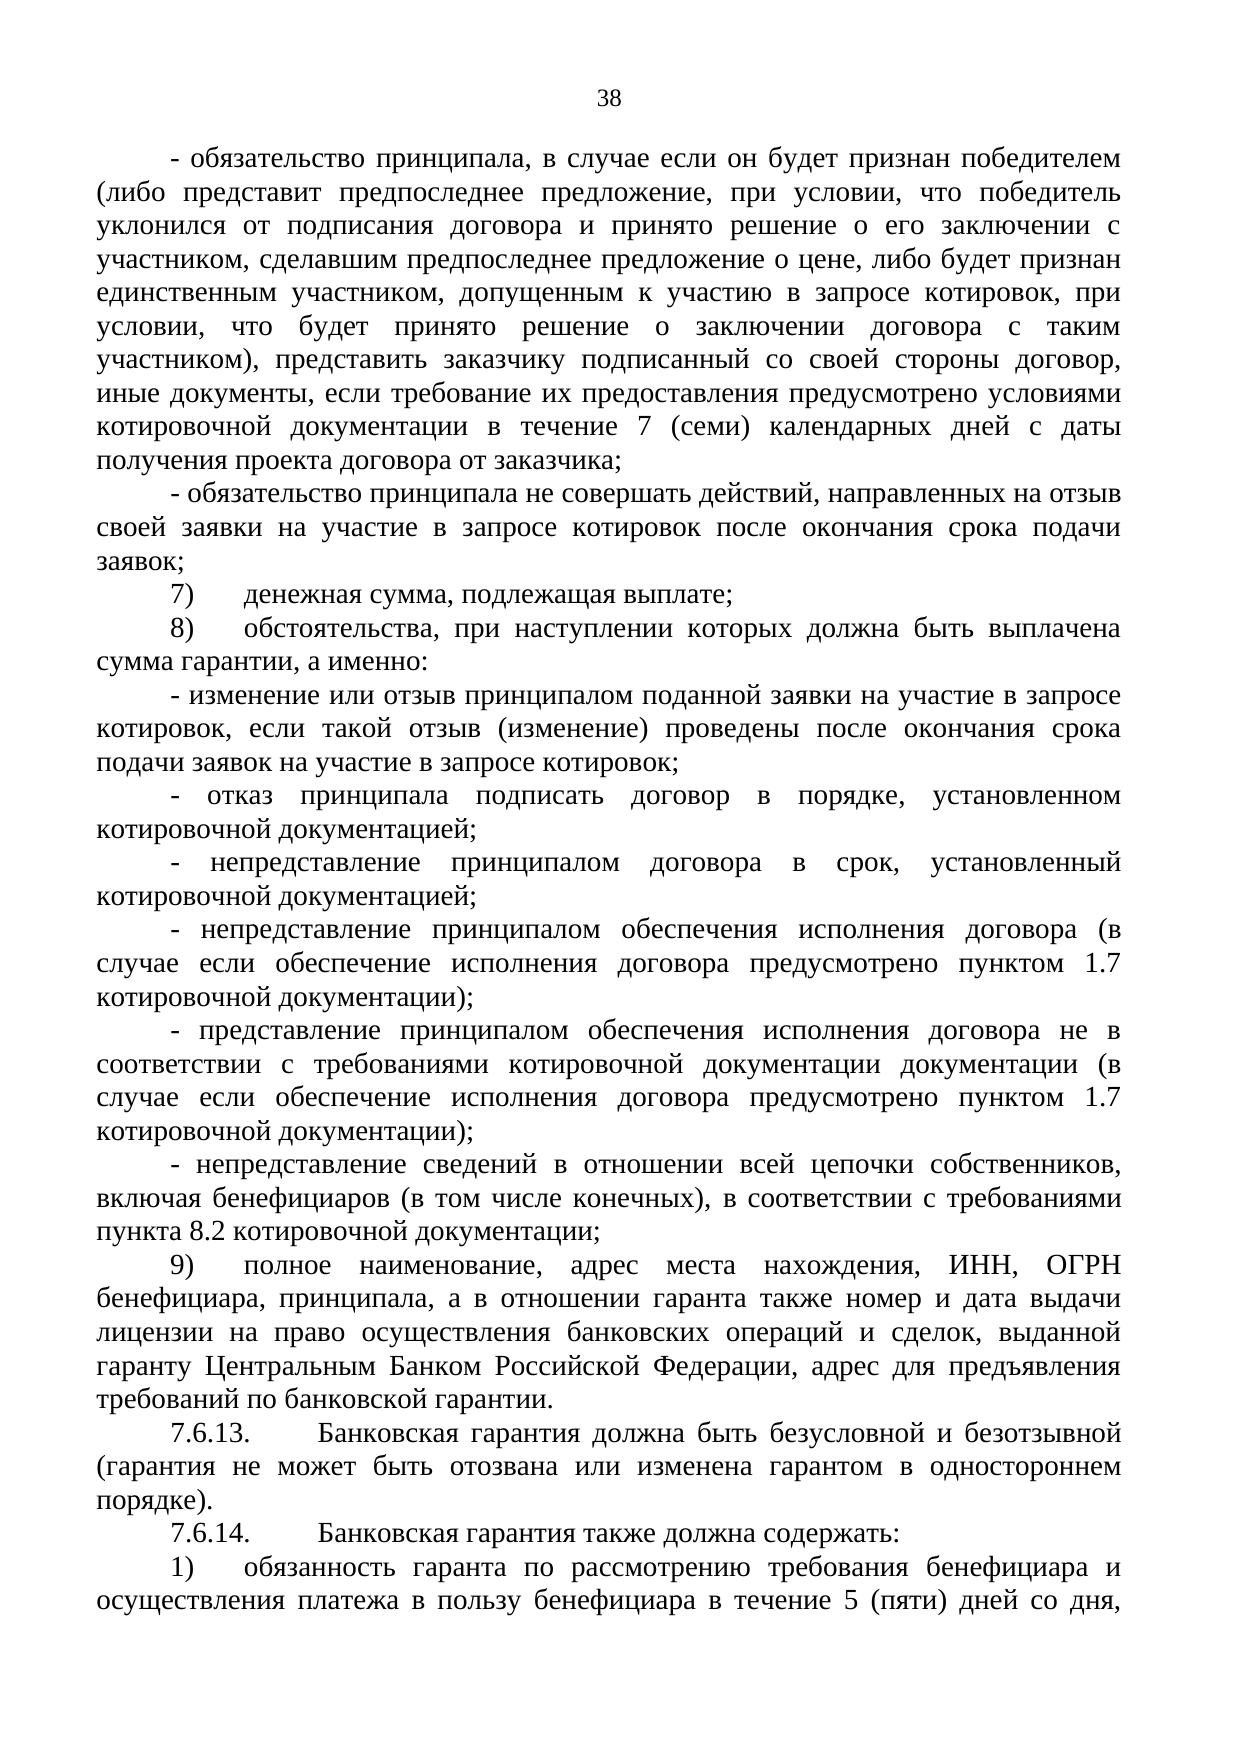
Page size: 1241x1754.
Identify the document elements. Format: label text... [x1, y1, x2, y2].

text - отказ принципала подписать договор в порядке, установленном котировочной документацией; [96, 777, 1122, 844]
text - изменение или отзыв принципалом поданной заявки на участие в запросе котировок, если такой отзыв (изменение) проведены после окончания срока подачи заявок на участие в запросе котировок; [96, 677, 1122, 777]
list денежная сумма, подлежащая выплате; [96, 576, 1122, 610]
list полное наименование, адрес места нахождения, ИНН, ОГРН бенефициара, принципала, а в отношении гаранта также номер и дата выдачи лицензии на право осуществления банковских операций и сделок, выданной гаранту Центральным Банком Российской Федерации, адрес для предъявления требований по банковской гарантии. [96, 1247, 1122, 1415]
text - представление принципалом обеспечения исполнения договора не в соответствии с требованиями котировочной документации документации (в случае если обеспечение исполнения договора предусмотрено пунктом 1.7 котировочной документации); [96, 1012, 1122, 1146]
text - обязательство принципала, в случае если он будет признан победителем (либо представит предпоследнее предложение, при условии, что победитель уклонился от подписания договора и принято решение о его заключении с участником, сделавшим предпоследнее предложение о цене, либо будет признан единственным участником, допущенным к участию в запросе котировок, при условии, что будет принято решение о заключении договора с таким участником), представить заказчику подписанный со своей стороны договор, иные документы, если требование их предоставления предусмотрено условиями котировочной документации в течение 7 (семи) календарных дней с даты получения проекта договора от заказчика; [96, 140, 1122, 476]
list Банковская гарантия также должна содержать: [96, 1515, 1122, 1549]
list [96, 1549, 1122, 1616]
list Банковская гарантия должна быть безусловной и безотзывной (гарантия не может быть отозвана или изменена гарантом в одностороннем порядке). [96, 1415, 1122, 1515]
text - обязательство принципала не совершать действий, направленных на отзыв своей заявки на участие в запросе котировок после окончания срока подачи заявок; [96, 476, 1122, 576]
text - непредставление принципалом обеспечения исполнения договора (в случае если обеспечение исполнения договора предусмотрено пунктом 1.7 котировочной документации); [96, 912, 1122, 1012]
text - непредставление принципалом договора в срок, установленный котировочной документацией; [96, 844, 1122, 912]
text - непредставление сведений в отношении всей цепочки собственников, включая бенефициаров (в том числе конечных), в соответствии с требованиями пункта 8.2 котировочной документации; [96, 1146, 1122, 1247]
list обстоятельства, при наступлении которых должна быть выплачена сумма гарантии, а именно: [96, 610, 1122, 677]
